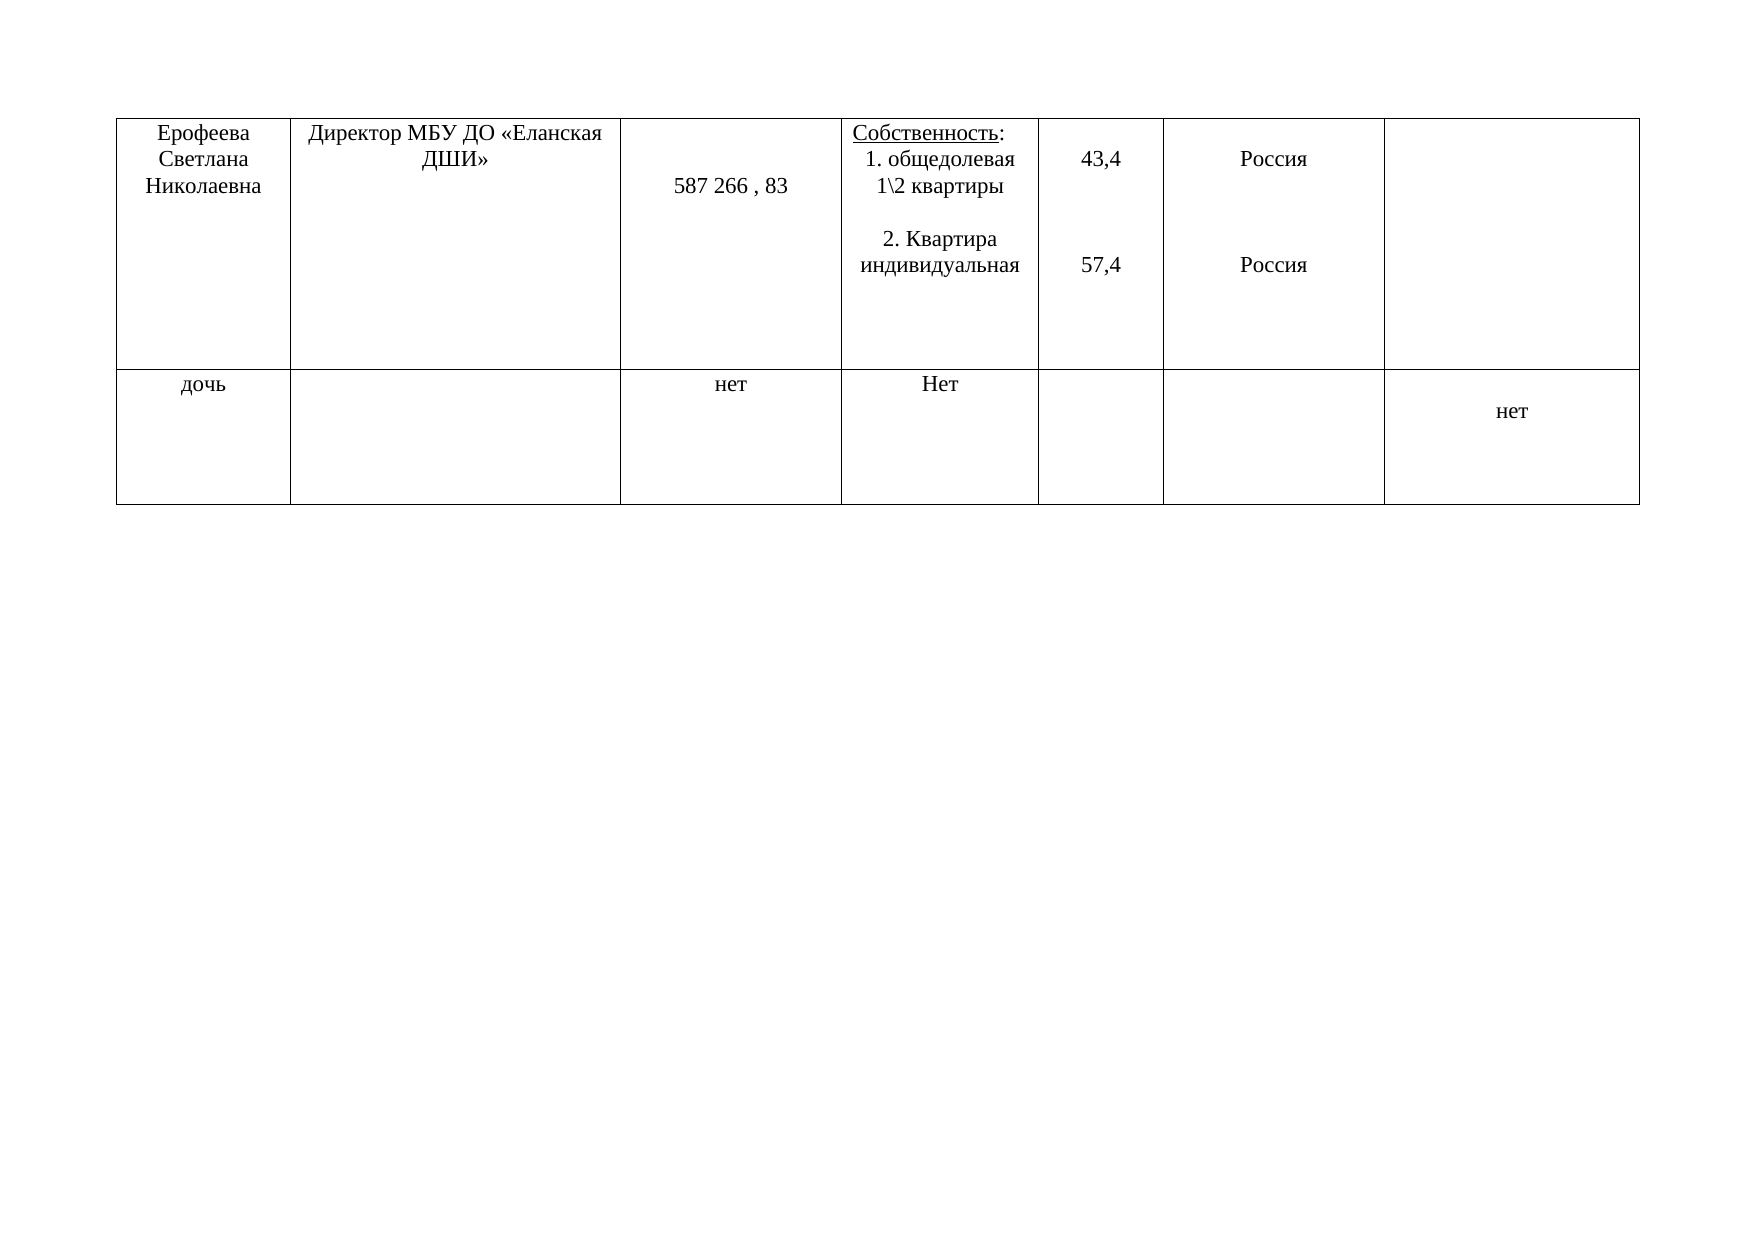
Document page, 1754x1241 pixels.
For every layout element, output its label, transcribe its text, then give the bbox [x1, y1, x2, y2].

table_cell нет [1385, 370, 1639, 504]
table_cell 43,4 57,4 [1039, 119, 1163, 369]
table_cell 587 266 , 83 [621, 119, 841, 369]
table_cell Директор МБУ ДО «Еланская ДШИ» [291, 119, 620, 369]
table_cell [1164, 370, 1384, 504]
table_cell [291, 370, 620, 504]
table_cell Россия Россия [1164, 119, 1384, 369]
table_cell Нет [842, 370, 1038, 504]
table_cell дочь [117, 370, 290, 504]
table_cell нет [621, 370, 841, 504]
table_cell [1039, 370, 1163, 504]
table_cell Собственность: 1. общедолевая 1\2 квартиры 2. Квартира индивидуальная [842, 119, 1038, 369]
table_cell [1385, 119, 1639, 369]
table_cell Ерофеева Светлана Николаевна [117, 119, 290, 369]
